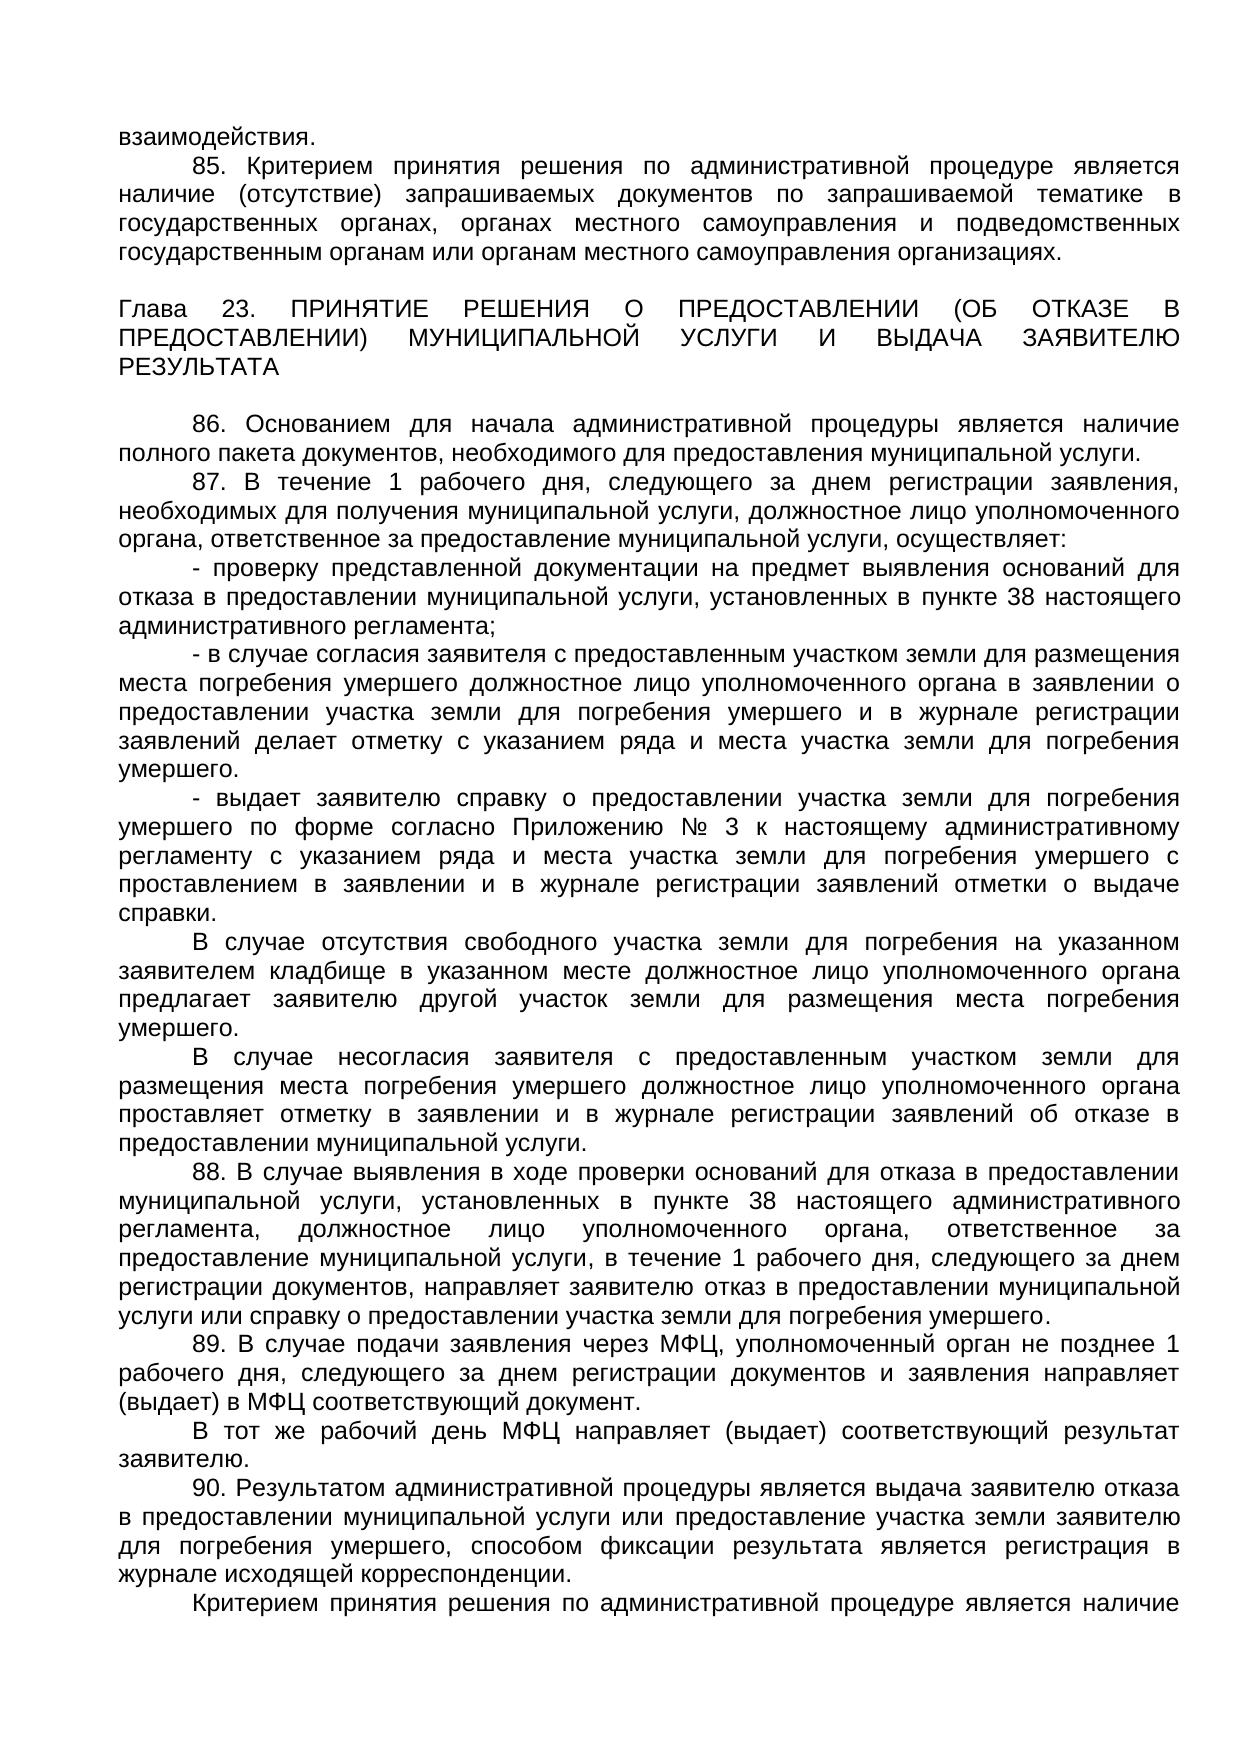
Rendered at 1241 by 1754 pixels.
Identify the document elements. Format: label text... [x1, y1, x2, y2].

text 87. В течение 1 рабочего дня, следующего за днем регистрации заявления, необходимых для получения муниципальной услуги, должностное лицо уполномоченного органа, ответственное за предоставление муниципальной услуги, осуществляет: [118, 467, 1181, 553]
text В тот же рабочий день МФЦ направляет (выдает) соответствующий результат заявителю. [118, 1416, 1181, 1473]
text 85. Критерием принятия решения по административной процедуре является наличие (отсутствие) запрашиваемых документов по запрашиваемой тематике в государственных органах, органах местного самоуправления и подведомственных государственным органам или органам местного самоуправления организациях. [118, 151, 1181, 266]
text В случае несогласия заявителя с предоставленным участком земли для размещения места погребения умершего должностное лицо уполномоченного органа проставляет отметку в заявлении и в журнале регистрации заявлений об отказе в предоставлении муниципальной услуги. [118, 1042, 1181, 1157]
text Глава 23. ПРИНЯТИЕ РЕШЕНИЯ О ПРЕДОСТАВЛЕНИИ (ОБ ОТКАЗЕ В ПРЕДОСТАВЛЕНИИ) МУНИЦИПАЛЬНОЙ УСЛУГИ И ВЫДАЧА ЗАЯВИТЕЛЮ РЕЗУЛЬТАТА [118, 294, 1181, 381]
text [118, 1588, 1181, 1617]
text - в случае согласия заявителя с предоставленным участком земли для размещения места погребения умершего должностное лицо уполномоченного органа в заявлении о предоставлении участка земли для погребения умершего и в журнале регистрации заявлений делает отметку с указанием ряда и места участка земли для погребения умершего. [118, 639, 1181, 783]
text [118, 122, 1181, 151]
text - выдает заявителю справку о предоставлении участка земли для погребения умершего по форме согласно Приложению № 3 к настоящему административному регламенту с указанием ряда и места участка земли для погребения умершего с проставлением в заявлении и в журнале регистрации заявлений отметки о выдаче справки. [118, 783, 1181, 927]
text В случае отсутствия свободного участка земли для погребения на указанном заявителем кладбище в указанном месте должностное лицо уполномоченного органа предлагает заявителю другой участок земли для размещения места погребения умершего. [118, 927, 1181, 1042]
text 86. Основанием для начала административной процедуры является наличие полного пакета документов, необходимого для предоставления муниципальной услуги. [118, 409, 1181, 467]
text - проверку представленной документации на предмет выявления оснований для отказа в предоставлении муниципальной услуги, установленных в пункте 38 настоящего административного регламента; [118, 553, 1181, 639]
text 90. Результатом административной процедуры является выдача заявителю отказа в предоставлении муниципальной услуги или предоставление участка земли заявителю для погребения умершего, способом фиксации результата является регистрация в журнале исходящей корреспонденции. [118, 1473, 1181, 1588]
text 88. В случае выявления в ходе проверки оснований для отказа в предоставлении муниципальной услуги, установленных в пункте 38 настоящего административного регламента, должностное лицо уполномоченного органа, ответственное за предоставление муниципальной услуги, в течение 1 рабочего дня, следующего за днем регистрации документов, направляет заявителю отказ в предоставлении муниципальной услуги или справку о предоставлении участка земли для погребения умершего. [118, 1157, 1181, 1329]
text 89. В случае подачи заявления через МФЦ, уполномоченный орган не позднее 1 рабочего дня, следующего за днем регистрации документов и заявления направляет (выдает) в МФЦ соответствующий документ. [118, 1329, 1181, 1416]
